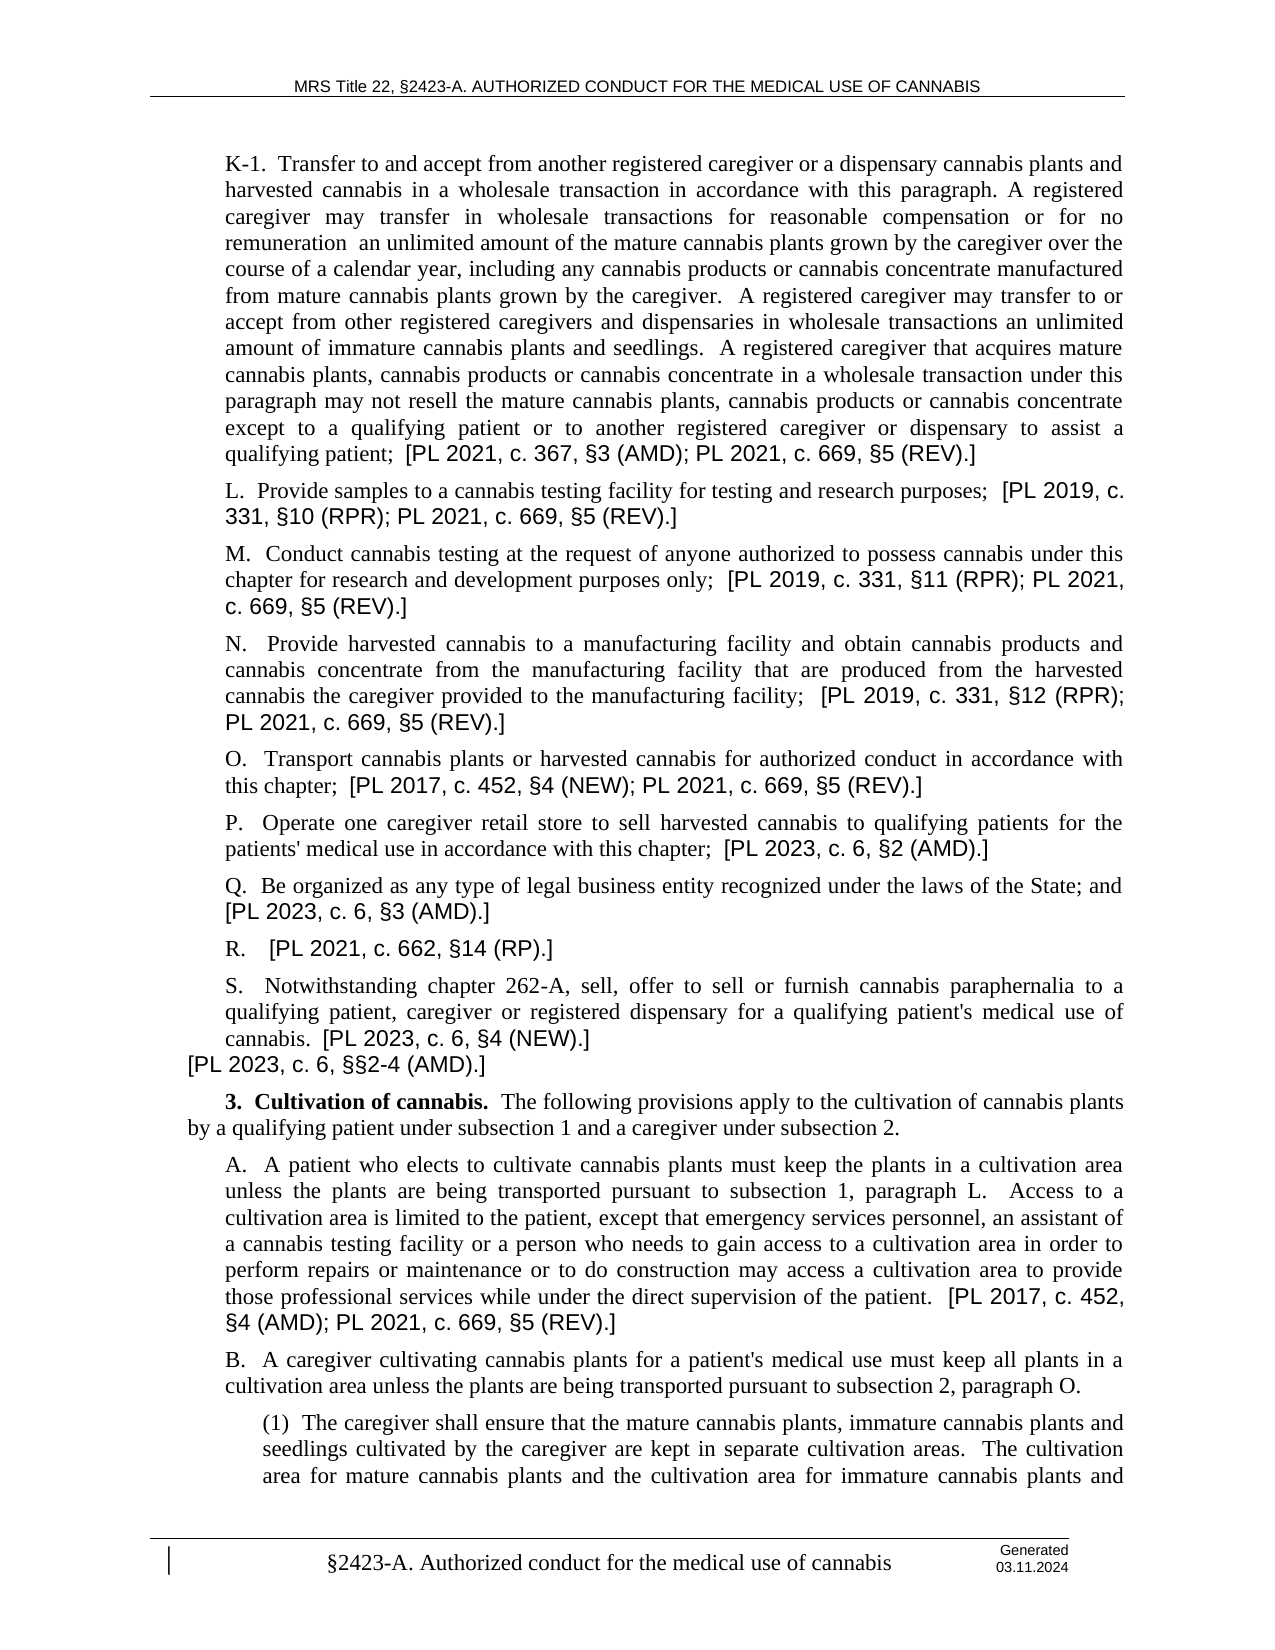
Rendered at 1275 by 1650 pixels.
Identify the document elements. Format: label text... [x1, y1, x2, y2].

text [PL 2023, c. 6, §§2-4 (AMD).] [187, 1051, 1125, 1077]
text M. Conduct cannabis testing at the request of anyone authorized to possess cannabis under this chapter for research and development purposes only; [PL 2019, c. 331, §11 (RPR); PL 2021, c. 669, §5 (REV).] [225, 540, 1125, 619]
text B. A caregiver cultivating cannabis plants for a patient's medical use must keep all plants in a cultivation area unless the plants are being transported pursuant to subsection 2, paragraph O. [225, 1346, 1125, 1399]
text O. Transport cannabis plants or harvested cannabis for authorized conduct in accordance with this chapter; [PL 2017, c. 452, §4 (NEW); PL 2021, c. 669, §5 (REV).] [225, 746, 1125, 798]
text P. Operate one caregiver retail store to sell harvested cannabis to qualifying patients for the patients' medical use in accordance with this chapter; [PL 2023, c. 6, §2 (AMD).] [225, 809, 1125, 862]
text 3. Cultivation of cannabis. The following provisions apply to the cultivation of cannabis plants by a qualifying patient under subsection 1 and a caregiver under subsection 2. [187, 1088, 1125, 1141]
text N. Provide harvested cannabis to a manufacturing facility and obtain cannabis products and cannabis concentrate from the manufacturing facility that are produced from the harvested cannabis the caregiver provided to the manufacturing facility; [PL 2019, c. 331, §12 (RPR); PL 2021, c. 669, §5 (REV).] [225, 629, 1125, 735]
text L. Provide samples to a cannabis testing facility for testing and research purposes; [PL 2019, c. 331, §10 (RPR); PL 2021, c. 669, §5 (REV).] [225, 477, 1125, 529]
text Q. Be organized as any type of legal business entity recognized under the laws of the State; and [PL 2023, c. 6, §3 (AMD).] [225, 872, 1125, 925]
text S. Notwithstanding chapter 262‑A, sell, offer to sell or furnish cannabis paraphernalia to a qualifying patient, caregiver or registered dispensary for a qualifying patient's medical use of cannabis. [PL 2023, c. 6, §4 (NEW).] [225, 972, 1125, 1051]
text A. A patient who elects to cultivate cannabis plants must keep the plants in a cultivation area unless the plants are being transported pursuant to subsection 1, paragraph L. Access to a cultivation area is limited to the patient, except that emergency services personnel, an assistant of a cannabis testing facility or a person who needs to gain access to a cultivation area in order to perform repairs or maintenance or to do construction may access a cultivation area to provide those professional services while under the direct supervision of the patient. [PL 2017, c. 452, §4 (AMD); PL 2021, c. 669, §5 (REV).] [225, 1151, 1125, 1336]
text R. [PL 2021, c. 662, §14 (RP).] [225, 935, 1125, 962]
text K-1. Transfer to and accept from another registered caregiver or a dispensary cannabis plants and harvested cannabis in a wholesale transaction in accordance with this paragraph. A registered caregiver may transfer in wholesale transactions for reasonable compensation or for no remuneration an unlimited amount of the mature cannabis plants grown by the caregiver over the course of a calendar year, including any cannabis products or cannabis concentrate manufactured from mature cannabis plants grown by the caregiver. A registered caregiver may transfer to or accept from other registered caregivers and dispensaries in wholesale transactions an unlimited amount of immature cannabis plants and seedlings. A registered caregiver that acquires mature cannabis plants, cannabis products or cannabis concentrate in a wholesale transaction under this paragraph may not resell the mature cannabis plants, cannabis products or cannabis concentrate except to a qualifying patient or to another registered caregiver or dispensary to assist a qualifying patient; [PL 2021, c. 367, §3 (AMD); PL 2021, c. 669, §5 (REV).] [225, 150, 1125, 466]
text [262, 1409, 1125, 1488]
